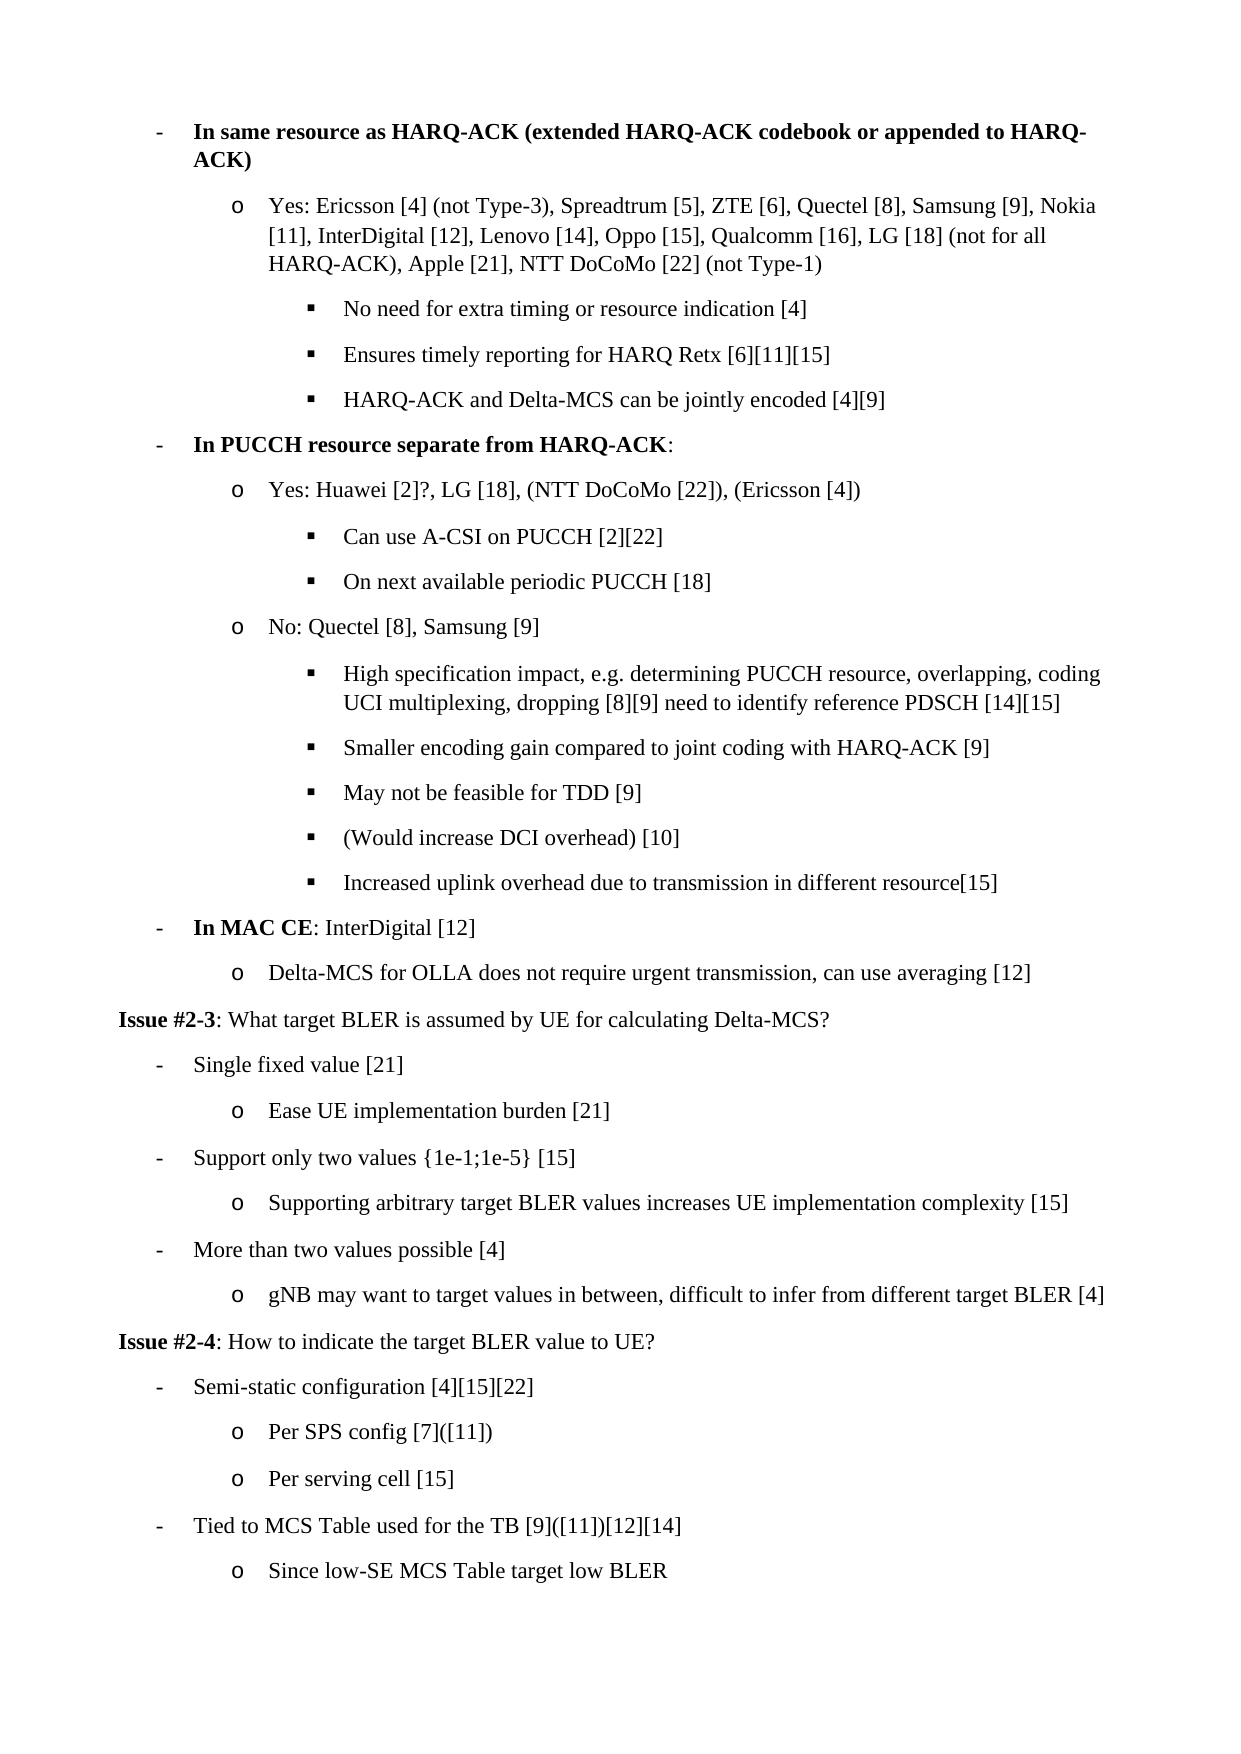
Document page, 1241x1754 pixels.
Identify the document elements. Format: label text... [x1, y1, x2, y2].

list Support only two values {1e-1;1e-5} [15] [156, 1144, 1122, 1170]
list Can use A-CSI on PUCCH [2][22] [306, 523, 1122, 549]
list In PUCCH resource separate from HARQ-ACK: [156, 431, 1122, 457]
list Ensures timely reporting for HARQ Retx [6][11][15] [306, 341, 1122, 367]
list Smaller encoding gain compared to joint coding with HARQ-ACK [9] [306, 734, 1122, 760]
list Per SPS config [7]([11]) [231, 1418, 1122, 1447]
list Increased uplink overhead due to transmission in different resource[15] [306, 869, 1122, 896]
list On next available periodic PUCCH [18] [306, 568, 1122, 594]
list Supporting arbitrary target BLER values increases UE implementation complexity [15] [231, 1189, 1122, 1217]
list No: Quectel [8], Samsung [9] [231, 613, 1122, 641]
text Issue #2-4: How to indicate the target BLER value to UE? [118, 1328, 1122, 1354]
list Since low-SE MCS Table target low BLER [231, 1558, 1122, 1586]
list Yes: Huawei [2]?, LG [18], (NTT DoCoMo [22]), (Ericsson [4]) [231, 476, 1122, 504]
list High specification impact, e.g. determining PUCCH resource, overlapping, coding UCI multiplexing, dropping [8][9] need to identify reference PDSCH [14][15] [306, 660, 1122, 715]
list No need for extra timing or resource indication [4] [306, 296, 1122, 322]
list In same resource as HARQ-ACK (extended HARQ-ACK codebook or appended to HARQ-ACK) [156, 118, 1122, 173]
list May not be feasible for TDD [9] [306, 779, 1122, 805]
list In MAC CE: InterDigital [12] [156, 914, 1122, 941]
text Issue #2-3: What target BLER is assumed by UE for calculating Delta-MCS? [118, 1006, 1122, 1033]
list Tied to MCS Table used for the TB [9]([11])[12][14] [156, 1512, 1122, 1539]
list (Would increase DCI overhead) [10] [306, 824, 1122, 850]
list Semi-static configuration [4][15][22] [156, 1373, 1122, 1399]
list Ease UE implementation burden [21] [231, 1097, 1122, 1125]
list Per serving cell [15] [231, 1465, 1122, 1494]
list Single fixed value [21] [156, 1052, 1122, 1078]
list Delta-MCS for OLLA does not require urgent transmission, can use averaging [12] [231, 959, 1122, 988]
list gNB may want to target values in between, difficult to infer from different target BLER [4] [231, 1281, 1122, 1309]
list Yes: Ericsson [4] (not Type-3), Spreadtrum [5], ZTE [6], Quectel [8], Samsung [9], Nokia [11], InterDigital [12], Lenovo [14], Oppo [15], Qualcomm [16], LG [18] (not for all HARQ-ACK), Apple [21], NTT DoCoMo [22] (not Type-1) [231, 192, 1122, 277]
list More than two values possible [4] [156, 1236, 1122, 1262]
list HARQ-ACK and Delta-MCS can be jointly encoded [4][9] [306, 386, 1122, 412]
